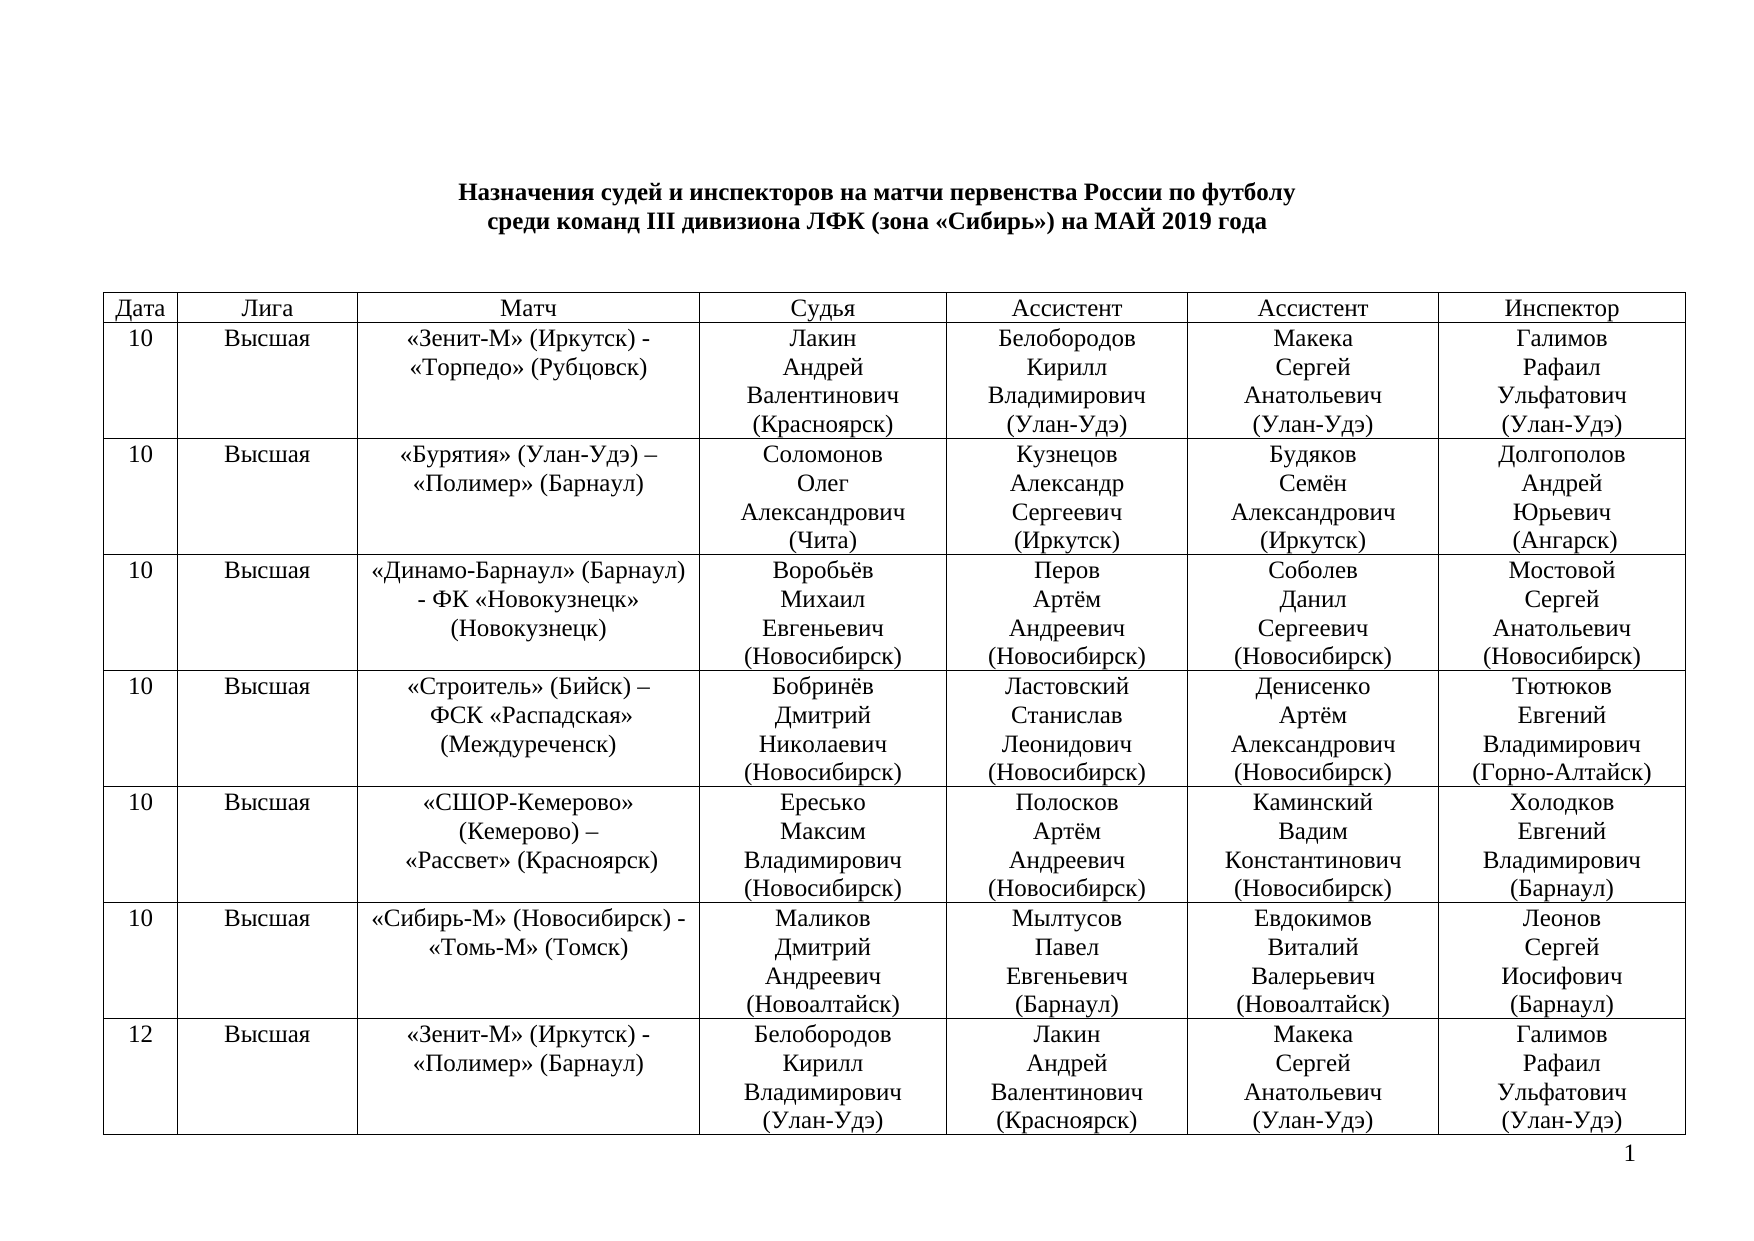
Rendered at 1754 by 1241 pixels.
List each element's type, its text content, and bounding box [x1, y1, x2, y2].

table_cell Ластовский Станислав Леонидович (Новосибирск) [947, 671, 1187, 786]
table_header Ассистент [947, 293, 1187, 322]
table_cell Макека Сергей Анатольевич (Улан-Удэ) [1188, 1019, 1438, 1134]
table_cell 10 [104, 671, 177, 786]
table_cell Лакин Андрей Валентинович (Красноярск) [947, 1019, 1187, 1134]
table_cell 10 [104, 903, 177, 1018]
table_cell Бобринёв Дмитрий Николаевич (Новосибирск) [700, 671, 946, 786]
table_cell «Динамо-Барнаул» (Барнаул) - ФК «Новокузнецк» (Новокузнецк) [358, 555, 699, 670]
table_cell Денисенко Артём Александрович (Новосибирск) [1188, 671, 1438, 786]
table_cell Мылтусов Павел Евгеньевич (Барнаул) [947, 903, 1187, 1018]
table_cell Лакин Андрей Валентинович (Красноярск) [700, 323, 946, 438]
table_header Матч [358, 293, 699, 322]
table_cell 10 [104, 323, 177, 438]
text среди команд III дивизиона ЛФК (зона «Сибирь») на МАЙ 2019 года [118, 206, 1636, 235]
table_cell Высшая [178, 1019, 357, 1134]
table_cell Макека Сергей Анатольевич (Улан-Удэ) [1188, 323, 1438, 438]
table_cell Галимов Рафаил Ульфатович (Улан-Удэ) [1439, 1019, 1685, 1134]
table_header Ассистент [1188, 293, 1438, 322]
table_cell Воробьёв Михаил Евгеньевич (Новосибирск) [700, 555, 946, 670]
table_cell «Зенит-М» (Иркутск) - «Торпедо» (Рубцовск) [358, 323, 699, 438]
table_cell Леонов Сергей Иосифович (Барнаул) [1439, 903, 1685, 1018]
table_cell Холодков Евгений Владимирович (Барнаул) [1439, 787, 1685, 902]
table_cell Соболев Данил Сергеевич (Новосибирск) [1188, 555, 1438, 670]
table_cell Евдокимов Виталий Валерьевич (Новоалтайск) [1188, 903, 1438, 1018]
table_cell 10 [104, 439, 177, 554]
table_cell Перов Артём Андреевич (Новосибирск) [947, 555, 1187, 670]
table_cell Каминский Вадим Константинович (Новосибирск) [1188, 787, 1438, 902]
table_cell Кузнецов Александр Сергеевич (Иркутск) [947, 439, 1187, 554]
table_cell Белобородов Кирилл Владимирович (Улан-Удэ) [700, 1019, 946, 1134]
table_cell Ересько Максим Владимирович (Новосибирск) [700, 787, 946, 902]
table_header Дата [104, 293, 177, 322]
table_cell Белобородов Кирилл Владимирович (Улан-Удэ) [947, 323, 1187, 438]
table_cell Маликов Дмитрий Андреевич (Новоалтайск) [700, 903, 946, 1018]
text Назначения судей и инспекторов на матчи первенства России по футболу [118, 177, 1636, 206]
table_cell Мостовой Сергей Анатольевич (Новосибирск) [1439, 555, 1685, 670]
table_cell Высшая [178, 787, 357, 902]
table_cell «Строитель» (Бийск) – ФСК «Распадская» (Междуреченск) [358, 671, 699, 786]
table_cell Будяков Семён Александрович (Иркутск) [1188, 439, 1438, 554]
table_header Судья [700, 293, 946, 322]
table_cell Галимов Рафаил Ульфатович (Улан-Удэ) [1439, 323, 1685, 438]
table_cell 10 [104, 787, 177, 902]
table_cell Высшая [178, 323, 357, 438]
table_cell «СШОР-Кемерово» (Кемерово) – «Рассвет» (Красноярск) [358, 787, 699, 902]
table_header Инспектор [1439, 293, 1685, 322]
table_cell Высшая [178, 439, 357, 554]
table_cell Долгополов Андрей Юрьевич (Ангарск) [1439, 439, 1685, 554]
table_header Лига [178, 293, 357, 322]
table_cell Полосков Артём Андреевич (Новосибирск) [947, 787, 1187, 902]
table_cell 12 [104, 1019, 177, 1134]
table_cell Соломонов Олег Александрович (Чита) [700, 439, 946, 554]
table_cell Тютюков Евгений Владимирович (Горно-Алтайск) [1439, 671, 1685, 786]
table_cell Высшая [178, 903, 357, 1018]
table_cell «Сибирь-М» (Новосибирск) - «Томь-М» (Томск) [358, 903, 699, 1018]
table_cell Высшая [178, 555, 357, 670]
table_cell 10 [104, 555, 177, 670]
table_cell «Зенит-М» (Иркутск) - «Полимер» (Барнаул) [358, 1019, 699, 1134]
table_cell «Бурятия» (Улан-Удэ) – «Полимер» (Барнаул) [358, 439, 699, 554]
table_cell Высшая [178, 671, 357, 786]
